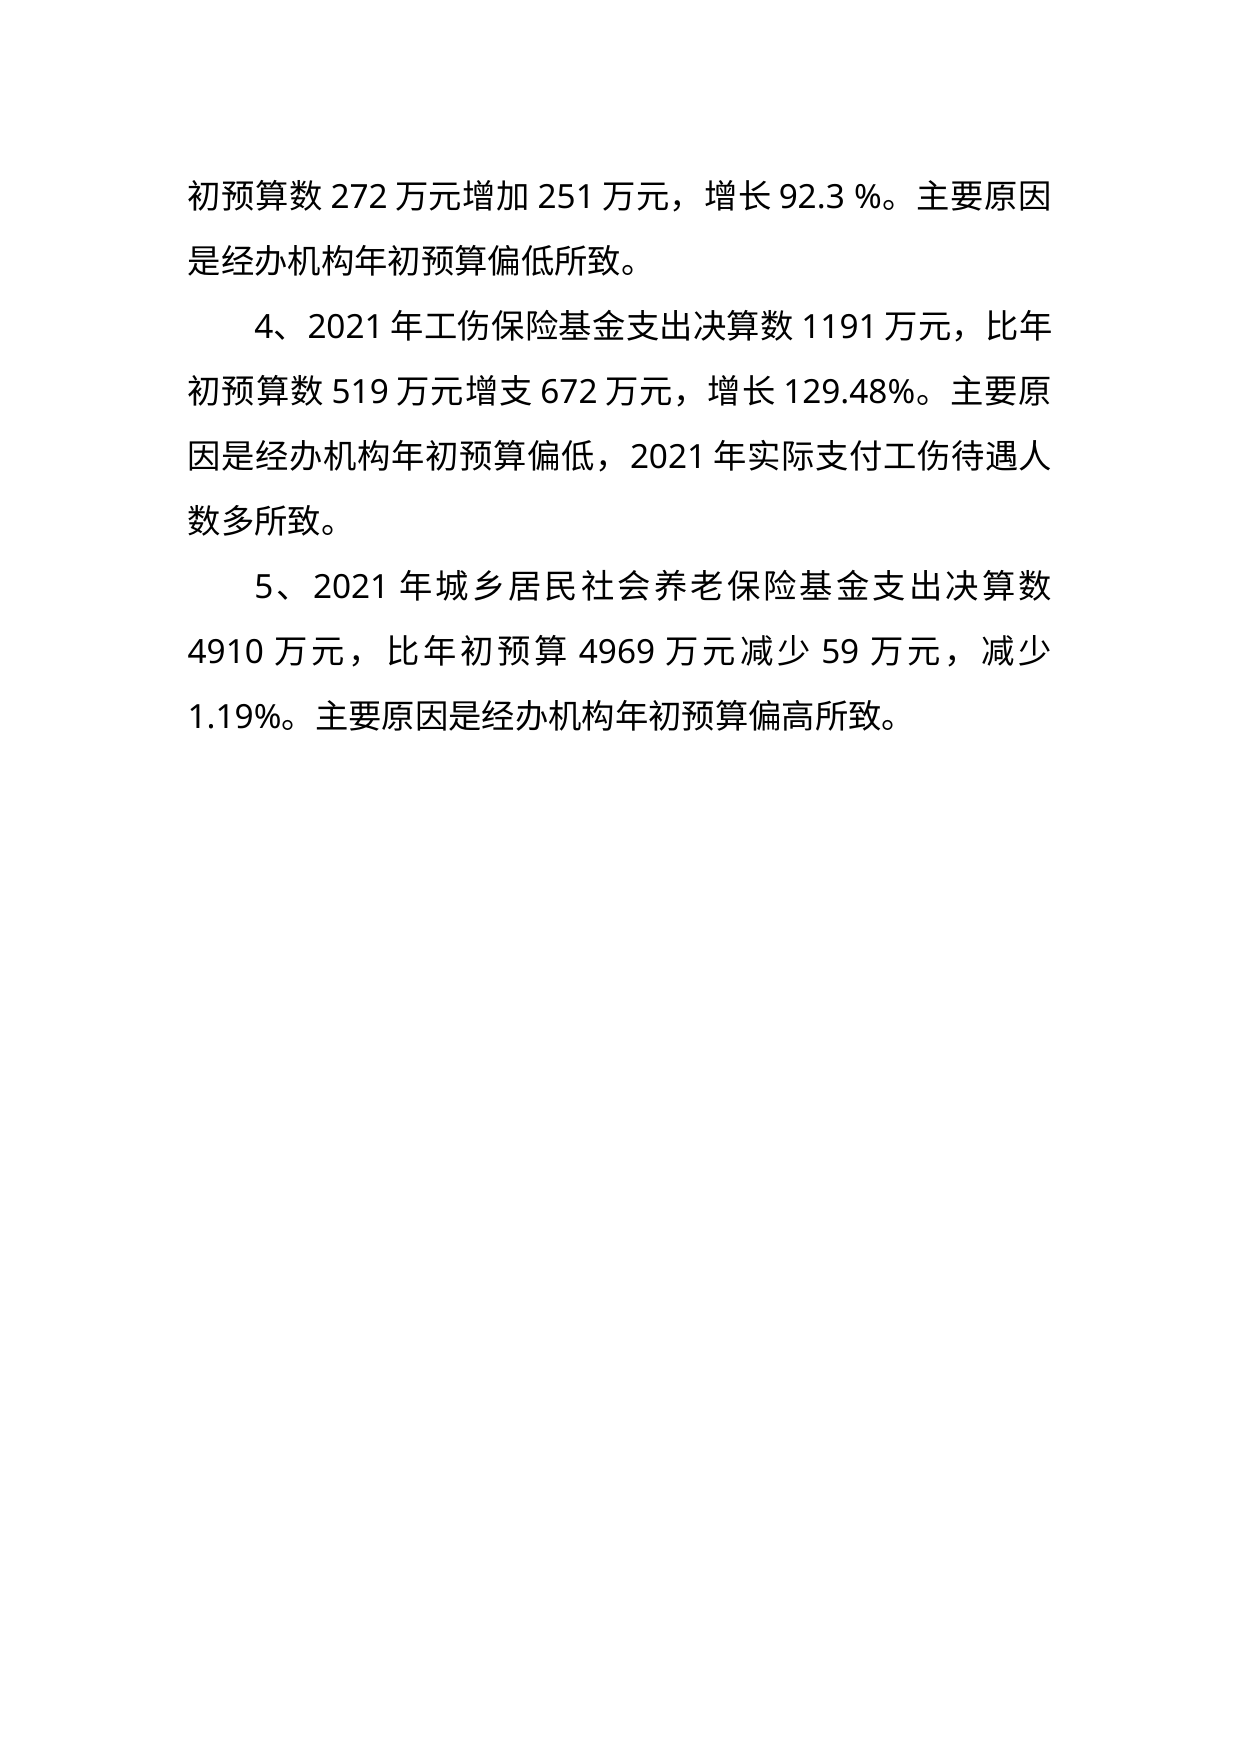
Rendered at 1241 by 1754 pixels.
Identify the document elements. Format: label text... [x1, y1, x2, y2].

text 4、2021年工伤保险基金支出决算数1191万元，比年初预算数519万元增支672万元，增长129.48%。主要原因是经办机构年初预算偏低，2021年实际支付工伤待遇人数多所致。 [187, 292, 1053, 552]
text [187, 162, 1053, 292]
text 5、2021年城乡居民社会养老保险基金支出决算数4910万元，比年初预算4969万元减少59万元，减少1.19%。主要原因是经办机构年初预算偏高所致。 [187, 552, 1053, 747]
